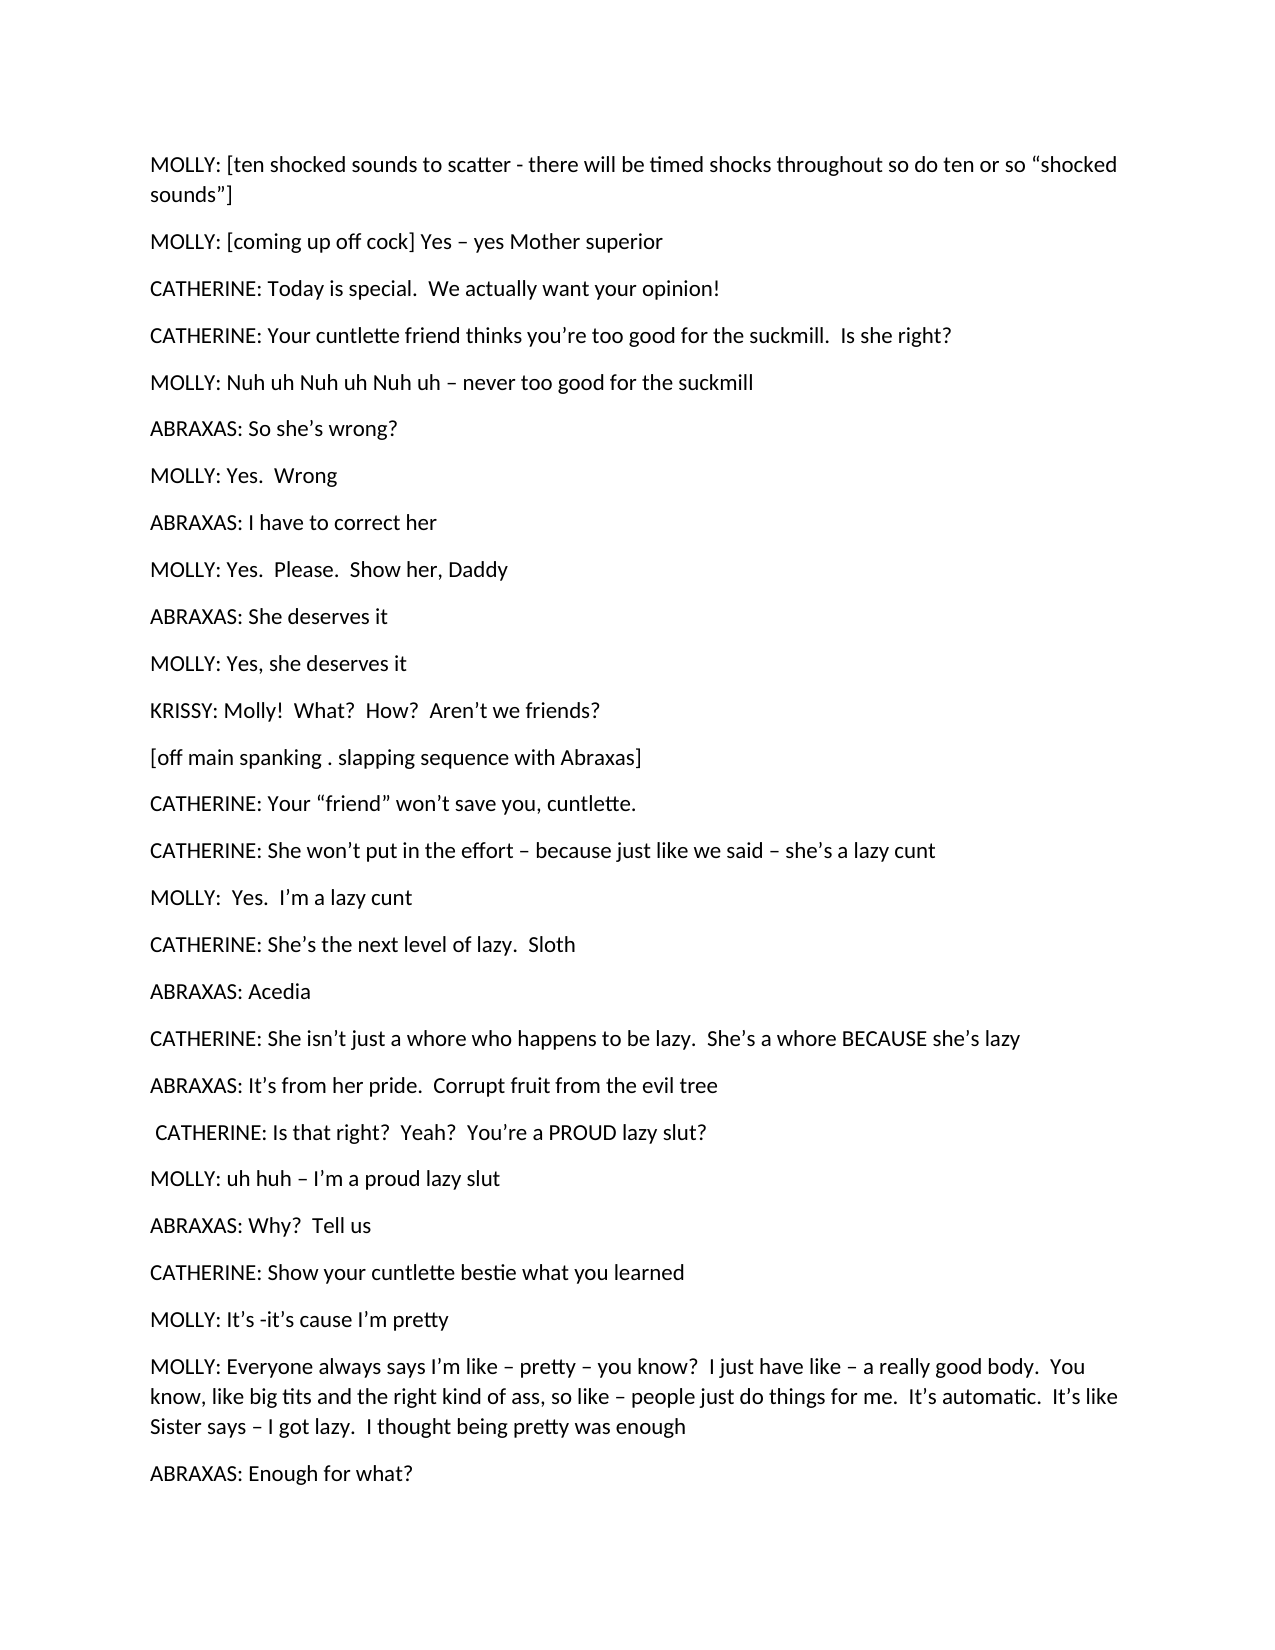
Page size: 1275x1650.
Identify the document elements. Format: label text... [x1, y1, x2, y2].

text CATHERINE: Is that right? Yeah? You’re a PROUD lazy slut? [150, 1118, 1125, 1146]
text MOLLY: [ten shocked sounds to scatter - there will be timed shocks throughout so do ten or so “shocked sounds”] [150, 150, 1125, 208]
text MOLLY: [coming up off cock] Yes – yes Mother superior [150, 227, 1125, 255]
text ABRAXAS: So she’s wrong? [150, 414, 1125, 443]
text CATHERINE: She won’t put in the effort – because just like we said – she’s a lazy cunt [150, 836, 1125, 864]
text ABRAXAS: Acedia [150, 977, 1125, 1005]
text ABRAXAS: Why? Tell us [150, 1211, 1125, 1239]
text MOLLY: Everyone always says I’m like – pretty – you know? I just have like – a really good body. You know, like big tits and the right kind of ass, so like – people just do things for me. It’s automatic. It’s like Sister says – I got lazy. I thought being pretty was enough [150, 1352, 1125, 1441]
text MOLLY: Yes. Wrong [150, 461, 1125, 489]
text MOLLY: Yes, she deserves it [150, 649, 1125, 677]
text CATHERINE: She isn’t just a whore who happens to be lazy. She’s a whore BECAUSE she’s lazy [150, 1024, 1125, 1052]
text MOLLY: Nuh uh Nuh uh Nuh uh – never too good for the suckmill [150, 368, 1125, 396]
text CATHERINE: She’s the next level of lazy. Sloth [150, 930, 1125, 958]
text CATHERINE: Your “friend” won’t save you, cuntlette. [150, 789, 1125, 818]
text ABRAXAS: I have to correct her [150, 508, 1125, 536]
text ABRAXAS: It’s from her pride. Corrupt fruit from the evil tree [150, 1071, 1125, 1099]
text MOLLY: uh huh – I’m a proud lazy slut [150, 1164, 1125, 1193]
text ABRAXAS: Enough for what? [150, 1459, 1125, 1487]
text ABRAXAS: She deserves it [150, 602, 1125, 630]
text MOLLY: Yes. Please. Show her, Daddy [150, 555, 1125, 583]
text MOLLY: Yes. I’m a lazy cunt [150, 883, 1125, 911]
text CATHERINE: Today is special. We actually want your opinion! [150, 274, 1125, 302]
text CATHERINE: Your cuntlette friend thinks you’re too good for the suckmill. Is she right? [150, 321, 1125, 349]
text KRISSY: Molly! What? How? Aren’t we friends? [150, 696, 1125, 724]
text [off main spanking . slapping sequence with Abraxas] [150, 743, 1125, 771]
text MOLLY: It’s -it’s cause I’m pretty [150, 1305, 1125, 1333]
text CATHERINE: Show your cuntlette bestie what you learned [150, 1258, 1125, 1286]
